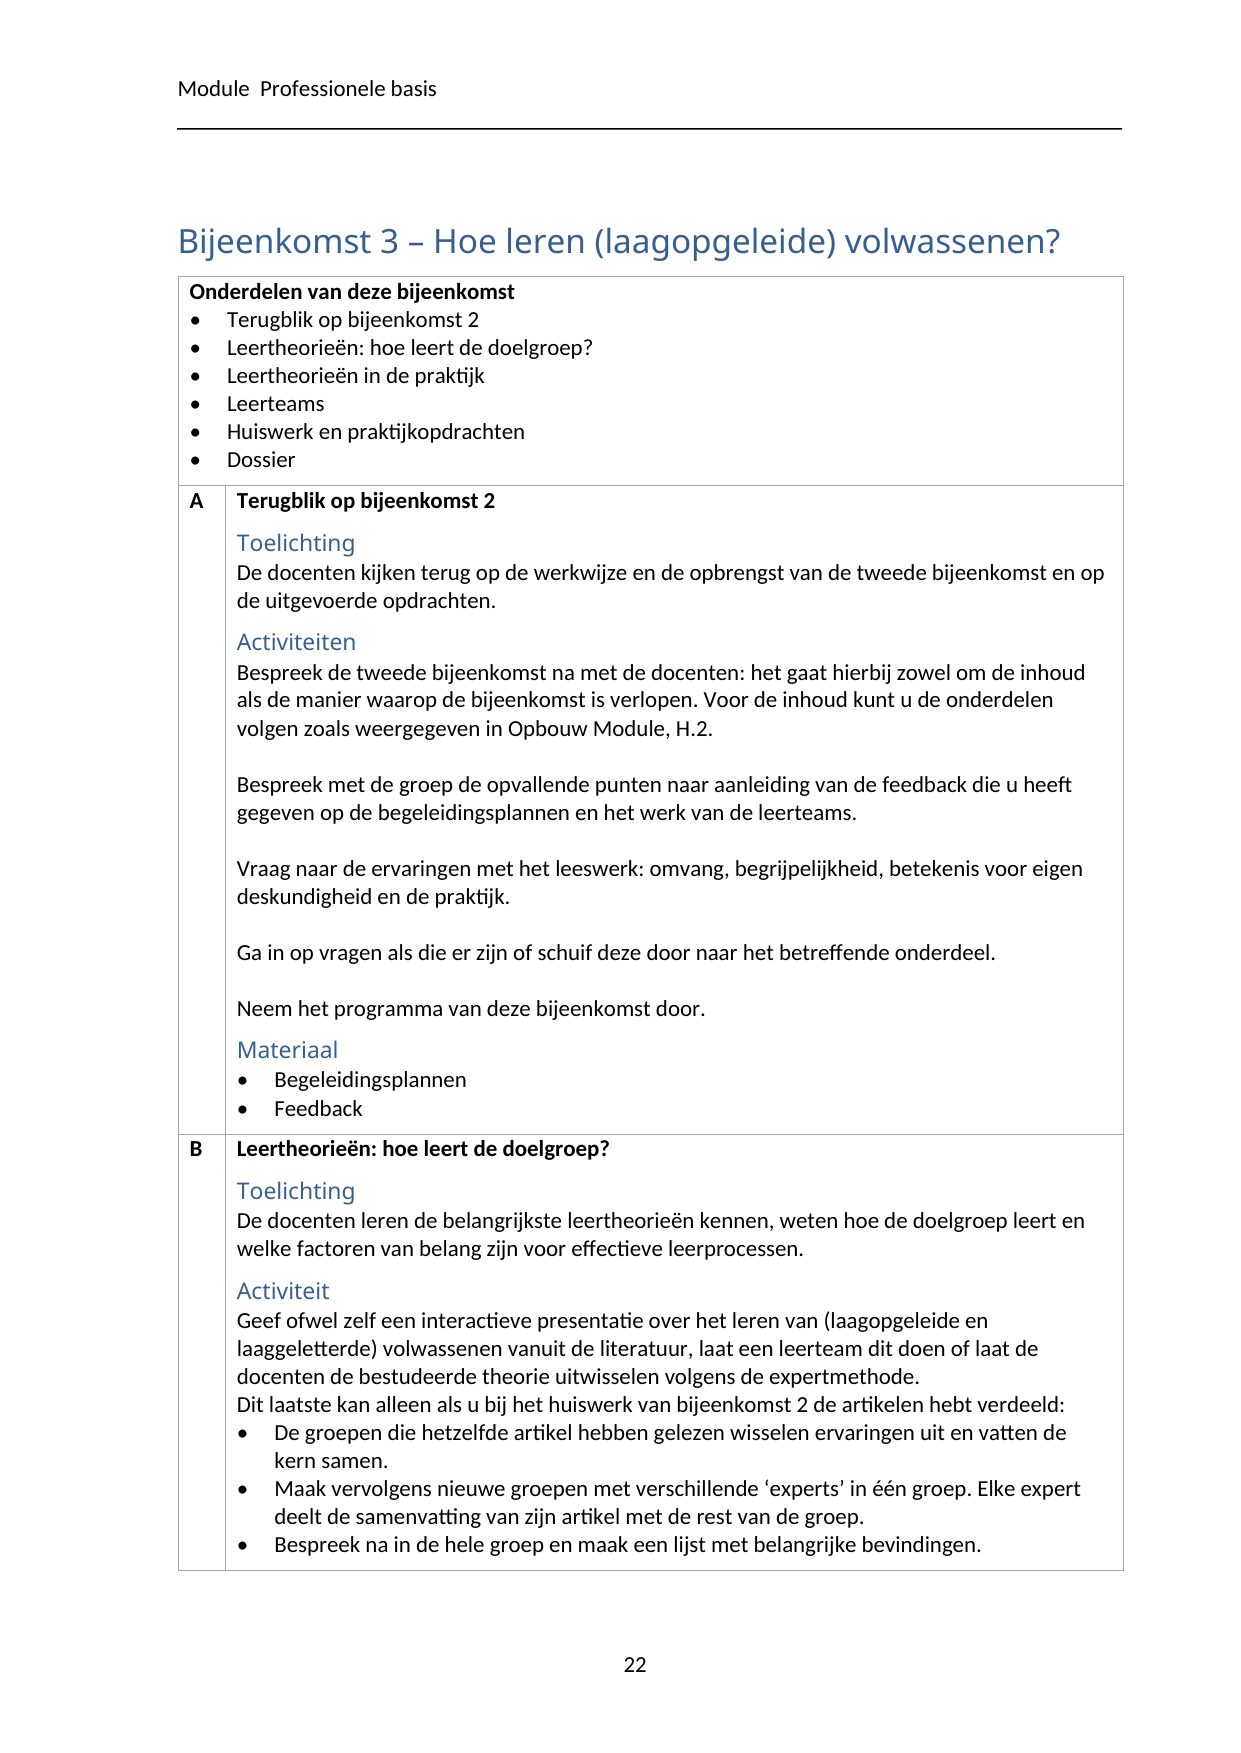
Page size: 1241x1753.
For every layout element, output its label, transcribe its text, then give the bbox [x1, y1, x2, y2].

table_cell B [179, 1135, 225, 1570]
table_header Onderdelen van deze bijeenkomst Terugblik op bijeenkomst 2 Leertheorieën: hoe leert de doelgroep? Leertheorieën in de praktijk Leerteams Huiswerk en praktijkopdrachten Dossier [179, 277, 1123, 485]
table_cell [226, 1135, 1123, 1570]
table_cell Terugblik op bijeenkomst 2 Toelichting De docenten kijken terug op de werkwijze en de opbrengst van de tweede bijeenkomst en op de uitgevoerde opdrachten. Activiteiten Bespreek de tweede bijeenkomst na met de docenten: het gaat hierbij zowel om de inhoud als de manier waarop de bijeenkomst is verlopen. Voor de inhoud kunt u de onderdelen volgen zoals weergegeven in Opbouw Module, H.2. Bespreek met de groep de opvallende punten naar aanleiding van de feedback die u heeft gegeven op de begeleidingsplannen en het werk van de leerteams. Vraag naar de ervaringen met het leeswerk: omvang, begrijpelijkheid, betekenis voor eigen deskundigheid en de praktijk. Ga in op vragen als die er zijn of schuif deze door naar het betreffende onderdeel. Neem het programma van deze bijeenkomst door. Materiaal Begeleidingsplannen Feedback [226, 486, 1123, 1133]
table_cell A [179, 486, 225, 1133]
subtitle Bijeenkomst 3 – Hoe leren (laagopgeleide) volwassenen? [177, 218, 1092, 263]
